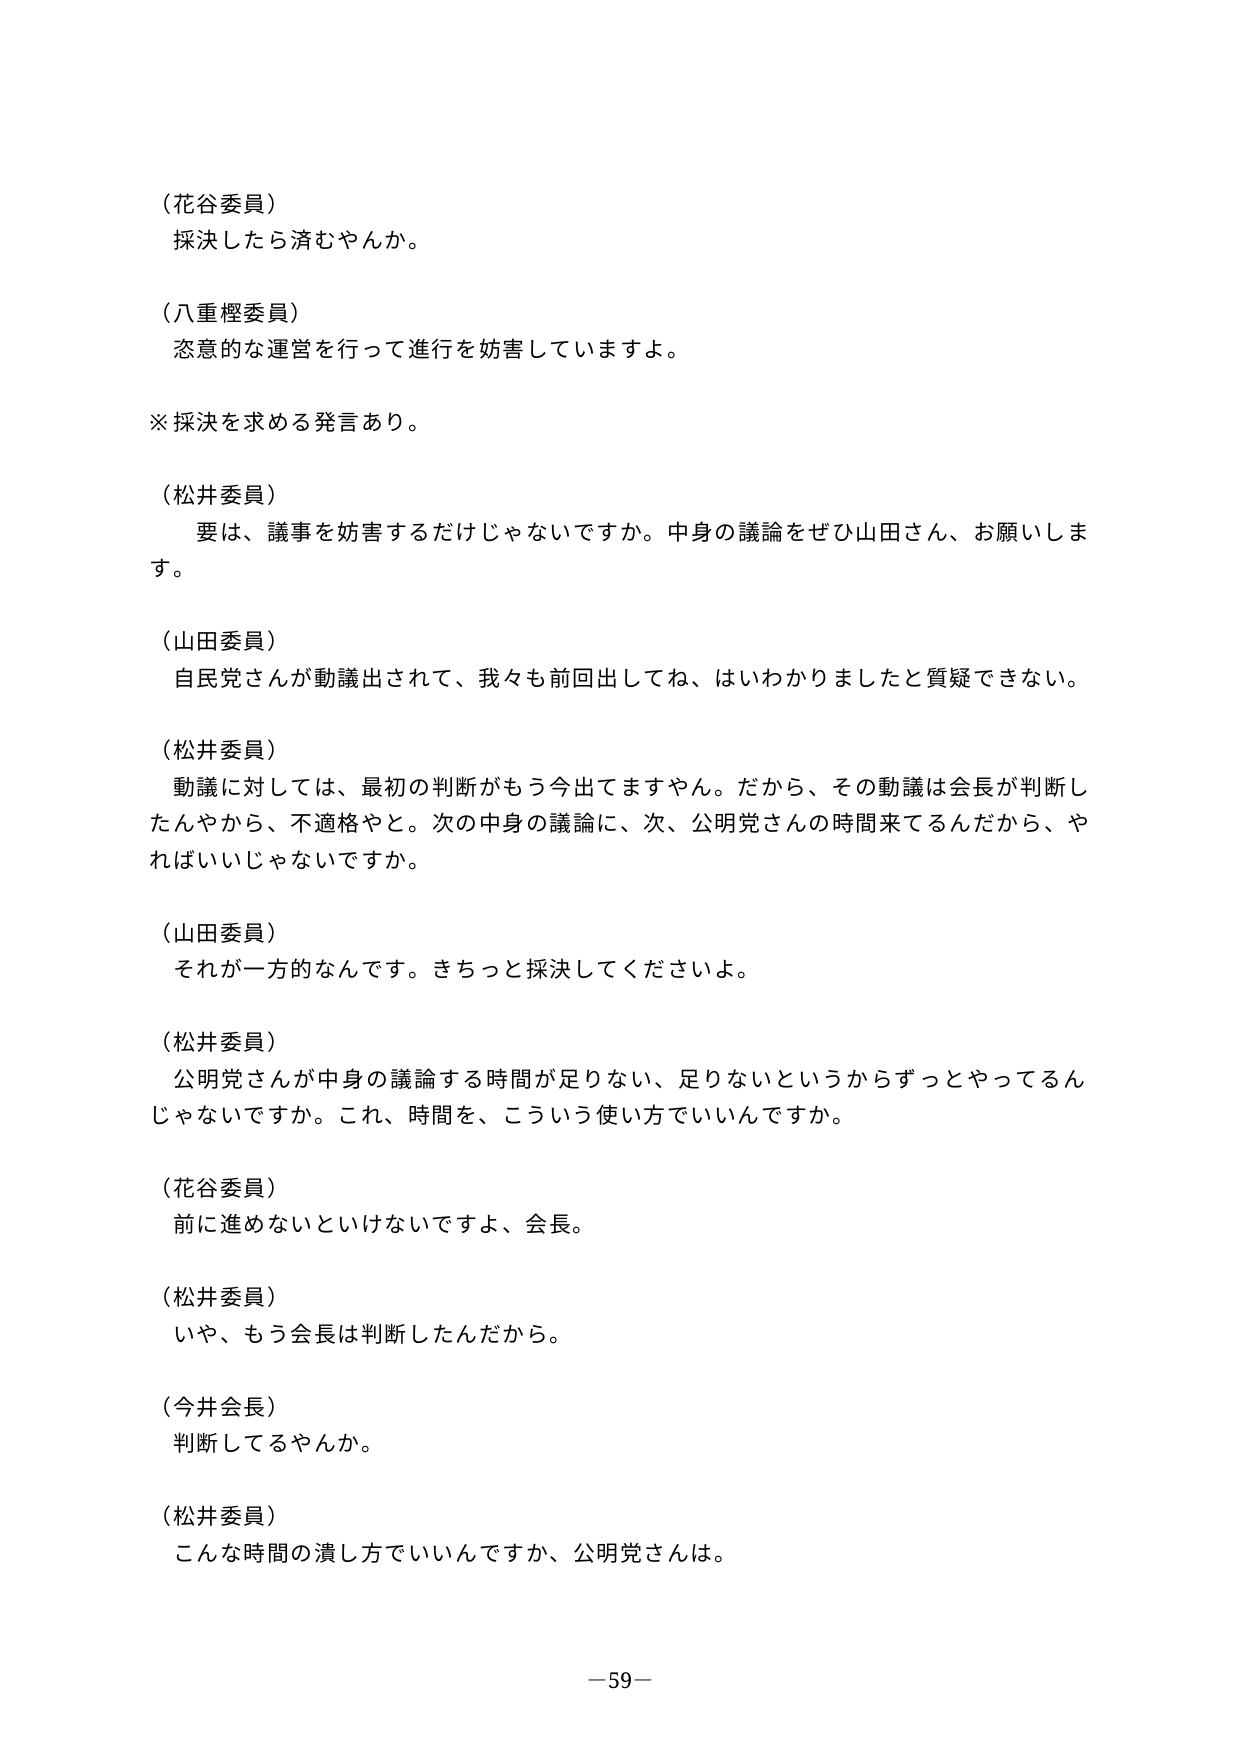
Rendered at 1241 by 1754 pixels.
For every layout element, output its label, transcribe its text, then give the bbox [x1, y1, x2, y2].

text 公明党さんが中身の議論する時間が足りない、足りないというからずっとやってるんじゃないですか。これ、時間を、こういう使い方でいいんですか。 [149, 1059, 1091, 1132]
text 自民党さんが動議出されて、我々も前回出してね、はいわかりましたと質疑できない。 [149, 658, 1091, 695]
text （松井委員） [149, 1497, 1091, 1533]
text （松井委員） [149, 731, 1091, 768]
text 要は、議事を妨害するだけじゃないですか。中身の議論をぜひ山田さん、お願いします。 [149, 512, 1091, 585]
text 判断してるやんか。 [149, 1424, 1091, 1460]
text （松井委員） [149, 476, 1091, 512]
text ※採決を求める発言あり。 [149, 403, 1091, 439]
text （松井委員） [149, 1023, 1091, 1059]
text （八重樫委員） [149, 294, 1091, 330]
text 恣意的な運営を行って進行を妨害していますよ。 [149, 330, 1091, 367]
text それが一方的なんです。きちっと採決してくださいよ。 [149, 950, 1091, 986]
text （山田委員） [149, 913, 1091, 950]
text 採決したら済むやんか。 [149, 221, 1091, 257]
text （今井会長） [149, 1387, 1091, 1424]
text （花谷委員） [149, 184, 1091, 221]
text （山田委員） [149, 622, 1091, 658]
text こんな時間の潰し方でいいんですか、公明党さんは。 [149, 1533, 1091, 1570]
text （松井委員） [149, 1278, 1091, 1314]
text （花谷委員） [149, 1169, 1091, 1205]
text 前に進めないといけないですよ、会長。 [149, 1205, 1091, 1242]
text いや、もう会長は判断したんだから。 [149, 1314, 1091, 1351]
text 動議に対しては、最初の判断がもう今出てますやん。だから、その動議は会長が判断したんやから、不適格やと。次の中身の議論に、次、公明党さんの時間来てるんだから、やればいいじゃないですか。 [149, 768, 1091, 877]
